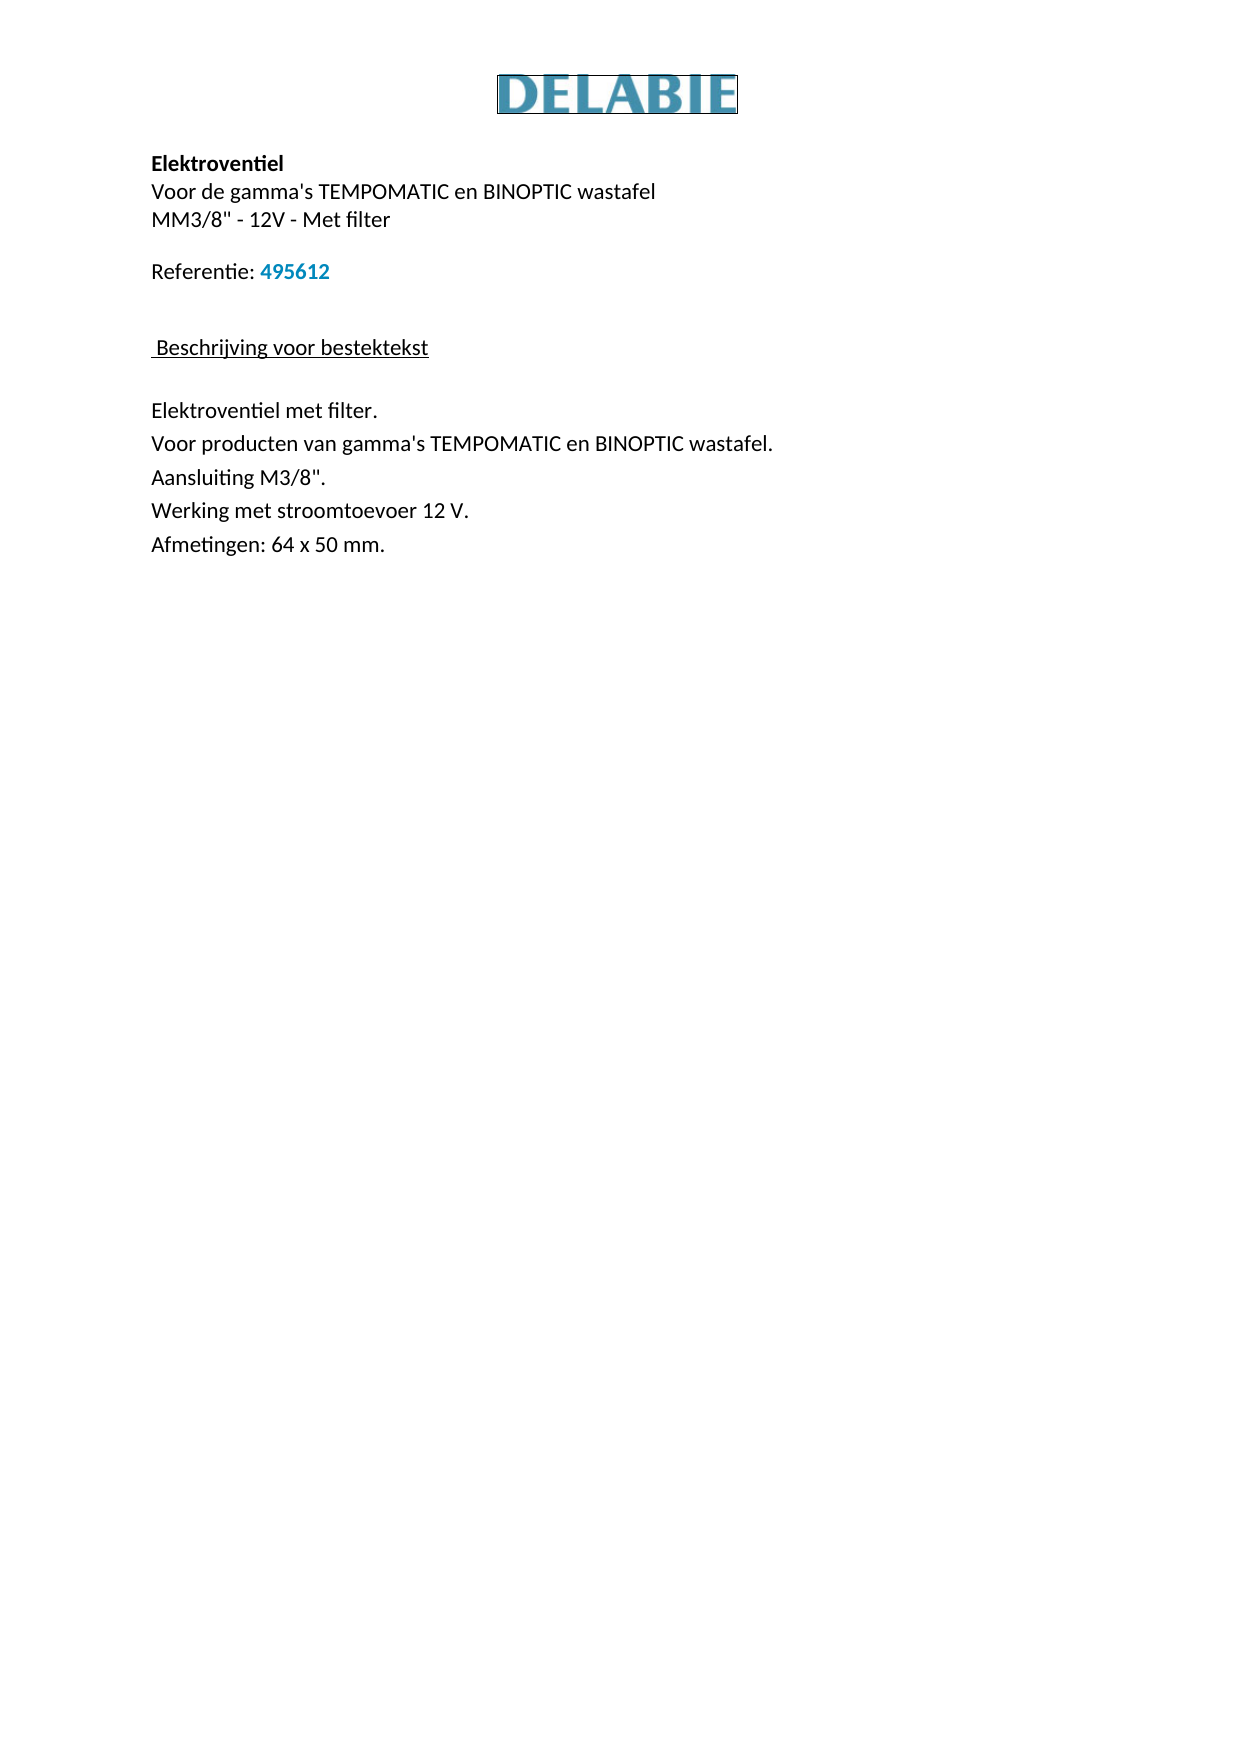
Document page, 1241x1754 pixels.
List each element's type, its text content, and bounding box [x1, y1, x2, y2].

text Aansluiting M3/8". [151, 463, 1084, 491]
text Beschrijving voor bestektekst [151, 333, 1084, 361]
text Elektroventiel [151, 149, 1084, 177]
text Elektroventiel met filter. [151, 396, 1084, 424]
text Voor de gamma's TEMPOMATIC en BINOPTIC wastafel [151, 177, 1084, 205]
text Voor producten van gamma's TEMPOMATIC en BINOPTIC wastafel. [151, 429, 1084, 458]
text Afmetingen: 64 x 50 mm. [151, 530, 1084, 558]
text MM3/8" - 12V - Met filter [151, 205, 1084, 233]
text Referentie: 495612 [151, 257, 1084, 285]
picture [498, 76, 737, 113]
text Werking met stroomtoevoer 12 V. [151, 497, 1084, 525]
